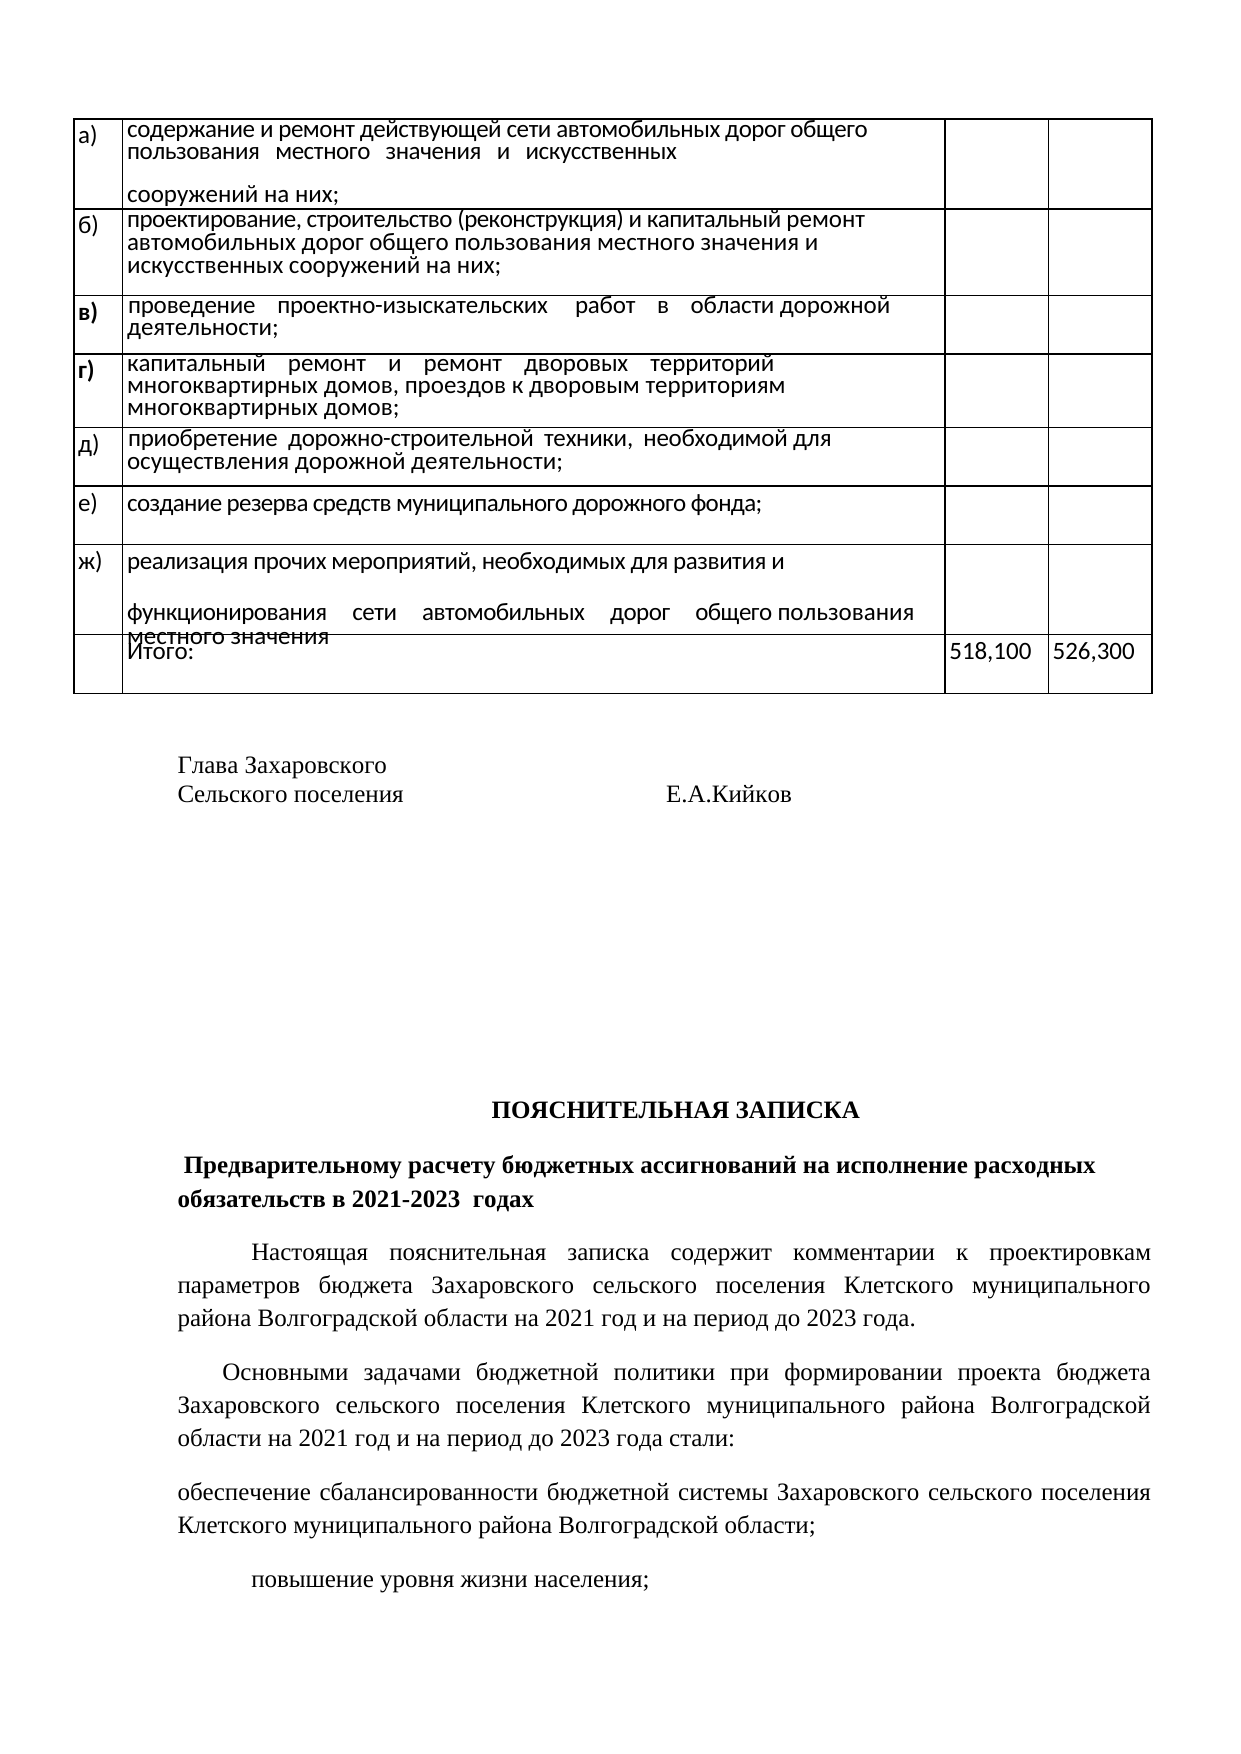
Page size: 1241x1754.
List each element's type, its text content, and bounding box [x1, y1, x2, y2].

text обеспечение сбалансированности бюджетной системы Захаровского сельского поселения Клетского муниципального района Волгоградской области; [177, 1477, 1152, 1539]
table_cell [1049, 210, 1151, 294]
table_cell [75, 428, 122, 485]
text Предварительному расчету бюджетных ассигнований на исполнение расходных обязательств в 2021-2023 годах [177, 1151, 1152, 1212]
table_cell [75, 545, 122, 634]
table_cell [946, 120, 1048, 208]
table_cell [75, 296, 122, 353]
text Сельского поселения Е.А.Кийков [177, 779, 1152, 807]
text Настоящая пояснительная записка содержит комментарии к проектировкам параметров бюджета Захаровского сельского поселения Клетского муниципального района Волгоградской области на 2021 год и на период до 2023 года. [177, 1237, 1152, 1332]
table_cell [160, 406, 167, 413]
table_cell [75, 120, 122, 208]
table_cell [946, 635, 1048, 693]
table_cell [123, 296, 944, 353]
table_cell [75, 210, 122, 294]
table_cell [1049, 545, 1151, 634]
text повышение уровня жизни населения; [177, 1564, 1152, 1593]
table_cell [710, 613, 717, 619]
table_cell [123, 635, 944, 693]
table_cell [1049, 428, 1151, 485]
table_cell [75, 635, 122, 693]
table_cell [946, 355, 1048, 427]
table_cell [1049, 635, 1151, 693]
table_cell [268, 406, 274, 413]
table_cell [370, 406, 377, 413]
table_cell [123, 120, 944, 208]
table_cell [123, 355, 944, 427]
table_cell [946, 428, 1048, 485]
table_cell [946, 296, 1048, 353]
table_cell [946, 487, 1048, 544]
text Основными задачами бюджетной политики при формировании проекта бюджета Захаровского сельского поселения Клетского муниципального района Волгоградской области на 2021 год и на период до 2023 года стали: [177, 1357, 1152, 1452]
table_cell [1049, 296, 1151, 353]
text ПОЯСНИТЕЛЬНАЯ ЗАПИСКА [177, 1095, 1152, 1124]
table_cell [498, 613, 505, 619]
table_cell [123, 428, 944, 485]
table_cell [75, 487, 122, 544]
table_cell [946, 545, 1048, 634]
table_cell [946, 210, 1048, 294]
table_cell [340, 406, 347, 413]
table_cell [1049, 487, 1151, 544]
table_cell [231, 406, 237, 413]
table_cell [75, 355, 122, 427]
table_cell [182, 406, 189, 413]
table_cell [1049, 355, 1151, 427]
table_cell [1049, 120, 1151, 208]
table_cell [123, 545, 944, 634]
text Глава Захаровского [177, 750, 1152, 779]
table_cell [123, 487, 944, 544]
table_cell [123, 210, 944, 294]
